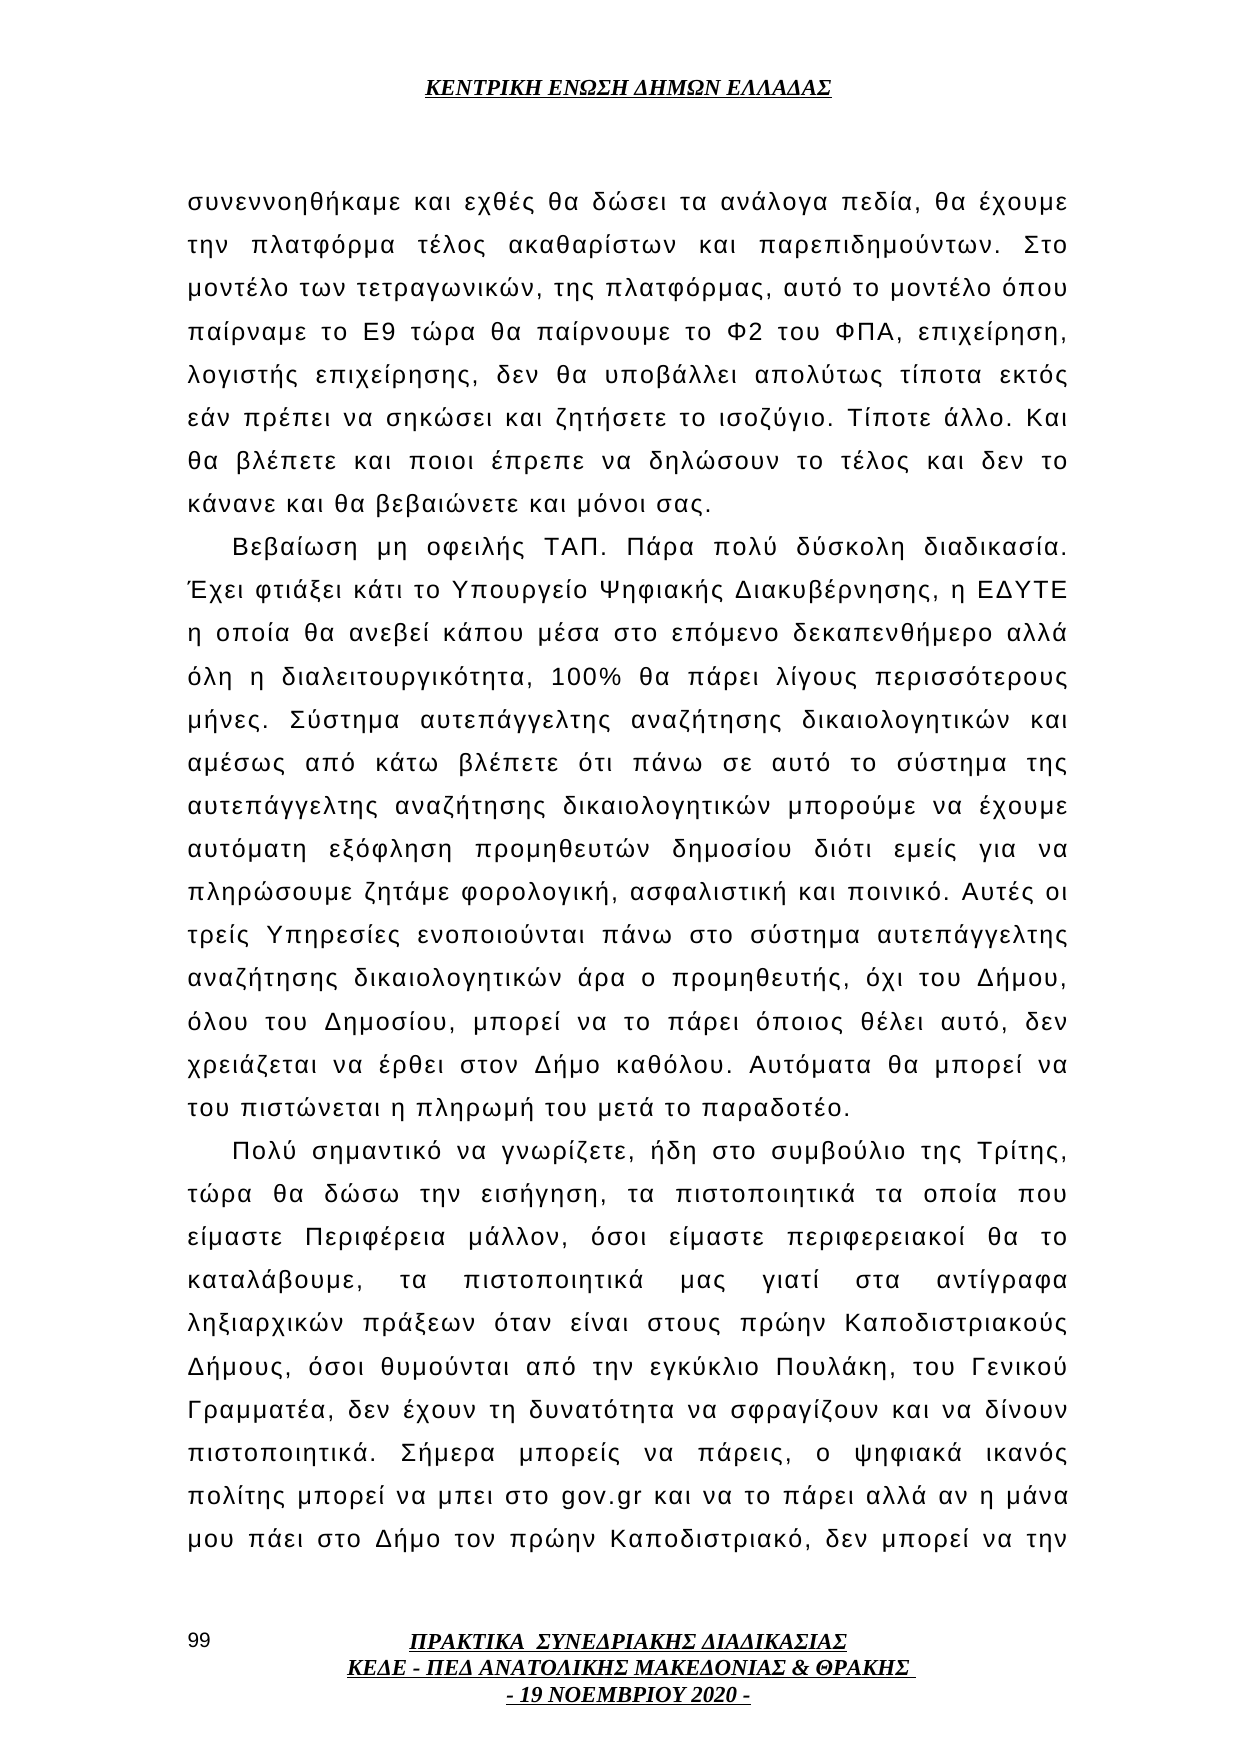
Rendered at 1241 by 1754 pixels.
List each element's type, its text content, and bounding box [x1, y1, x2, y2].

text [187, 1136, 1069, 1553]
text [187, 187, 1069, 518]
text Βεβαίωση μη οφειλής ΤΑΠ. Πάρα πολύ δύσκολη διαδικασία. Έχει φτιάξει κάτι το Υπουργείο Ψηφιακής Διακυβέρνησης, η ΕΔΥΤΕ η οποία θα ανεβεί κάπου μέσα στο επόμενο δεκαπενθήμερο αλλά όλη η διαλειτουργικότητα, 100% θα πάρει λίγους περισσότερους μήνες. Σύστημα αυτεπάγγελτης αναζήτησης δικαιολογητικών και αμέσως από κάτω βλέπετε ότι πάνω σε αυτό το σύστημα της αυτεπάγγελτης αναζήτησης δικαιολογητικών μπορούμε να έχουμε αυτόματη εξόφληση προμηθευτών δημοσίου διότι εμείς για να πληρώσουμε ζητάμε φορολογική, ασφαλιστική και ποινικό. Αυτές οι τρείς Υπηρεσίες ενοποιούνται πάνω στο σύστημα αυτεπάγγελτης αναζήτησης δικαιολογητικών άρα ο προμηθευτής, όχι του Δήμου, όλου του Δημοσίου, μπορεί να το πάρει όποιος θέλει αυτό, δεν χρειάζεται να έρθει στον Δήμο καθόλου. Αυτόματα θα μπορεί να του πιστώνεται η πληρωμή του μετά το παραδοτέο. [187, 532, 1069, 1122]
